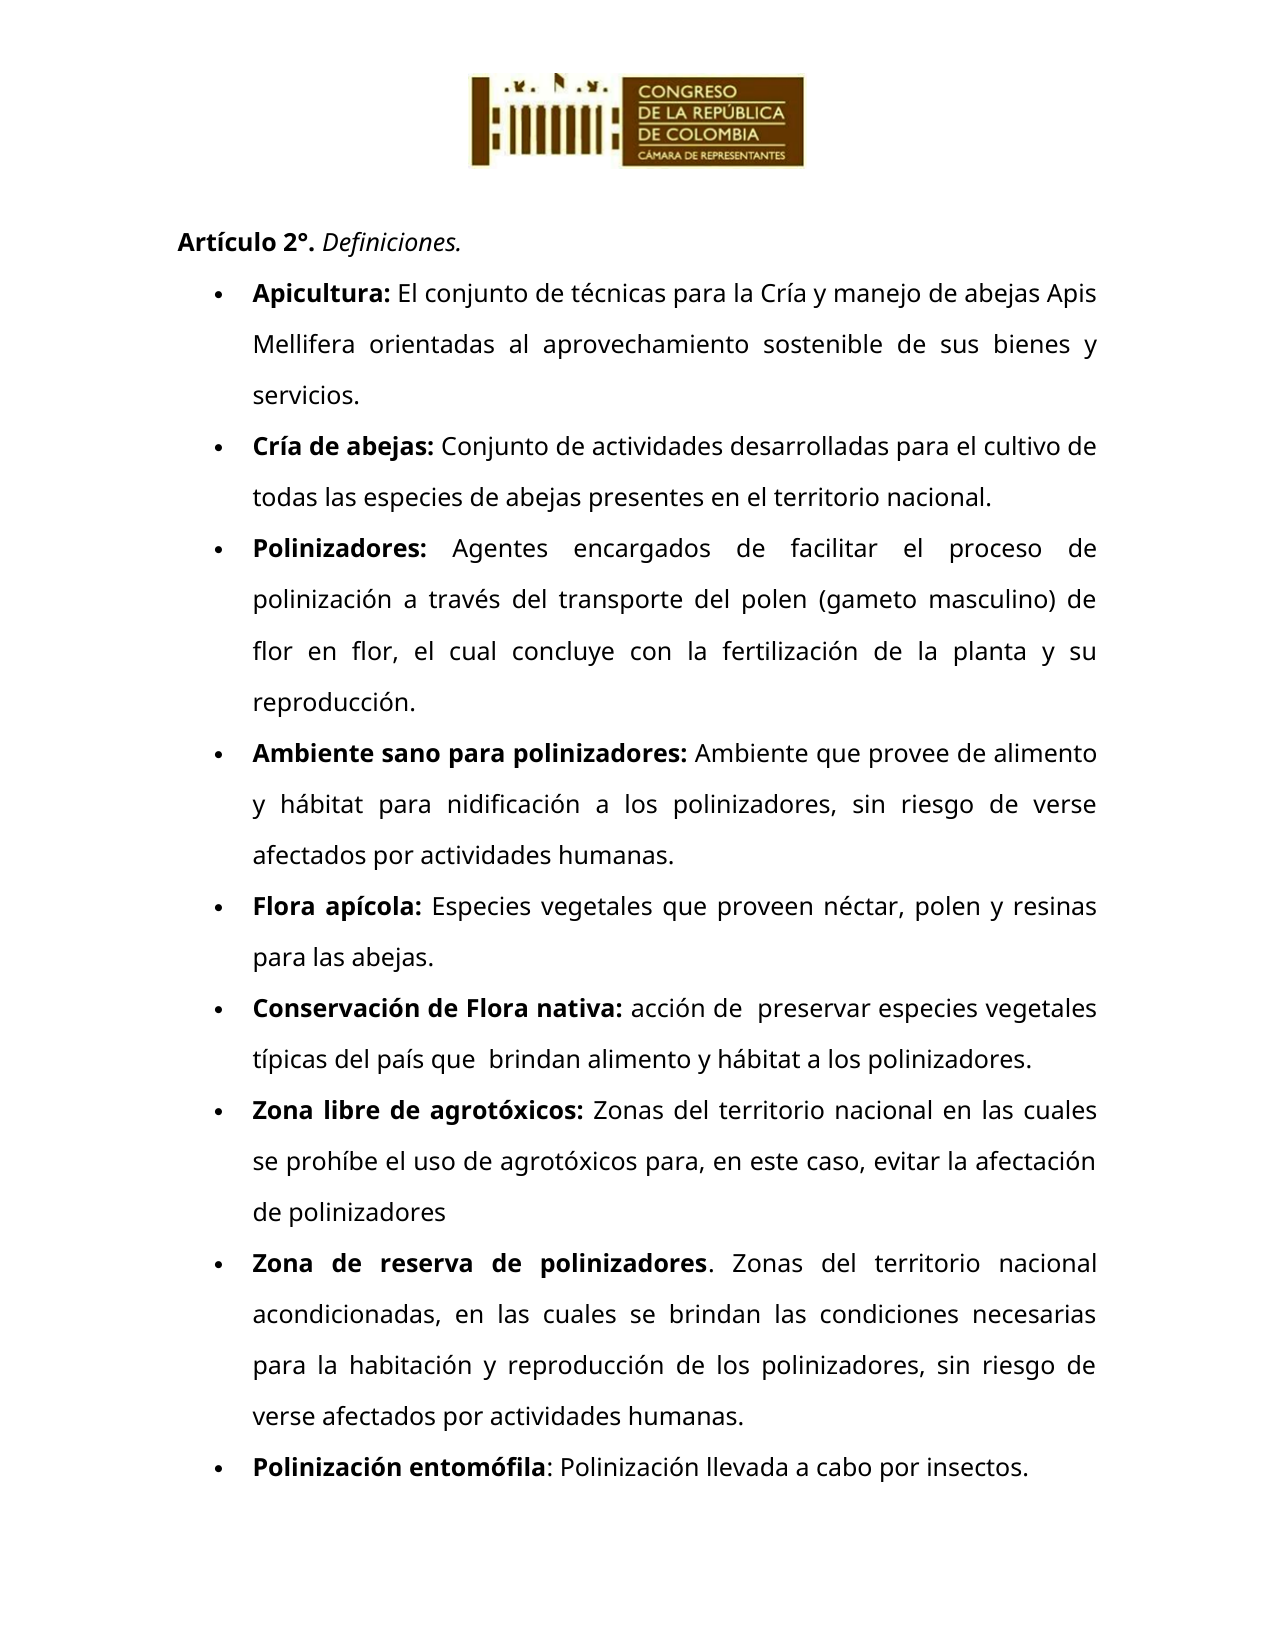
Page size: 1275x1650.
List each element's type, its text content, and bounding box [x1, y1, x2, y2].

text Artículo 2°. Definiciones. [177, 225, 1071, 259]
list Zona libre de agrotóxicos: Zonas del territorio nacional en las cuales se prohíbe el uso de agrotóxicos para, en este caso, evitar la afectación de polinizadores [215, 1092, 1098, 1229]
list Conservación de Flora nativa: acción de preservar especies vegetales típicas del país que brindan alimento y hábitat a los polinizadores. [215, 990, 1098, 1076]
picture [468, 73, 808, 169]
list Ambiente sano para polinizadores: Ambiente que provee de alimento y hábitat para nidificación a los polinizadores, sin riesgo de verse afectados por actividades humanas. [215, 735, 1098, 871]
list Apicultura: El conjunto de técnicas para la Cría y manejo de abejas Apis Mellifera orientadas al aprovechamiento sostenible de sus bienes y servicios. [215, 276, 1098, 412]
list Polinizadores: Agentes encargados de facilitar el proceso de polinización a través del transporte del polen (gameto masculino) de flor en flor, el cual concluye con la fertilización de la planta y su reproducción. [215, 531, 1098, 718]
list Flora apícola: Especies vegetales que proveen néctar, polen y resinas para las abejas. [215, 888, 1098, 973]
list Zona de reserva de polinizadores. Zonas del territorio nacional acondicionadas, en las cuales se brindan las condiciones necesarias para la habitación y reproducción de los polinizadores, sin riesgo de verse afectados por actividades humanas. [215, 1246, 1098, 1433]
list Polinización entomófila: Polinización llevada a cabo por insectos. [215, 1450, 1098, 1484]
list Cría de abejas: Conjunto de actividades desarrolladas para el cultivo de todas las especies de abejas presentes en el territorio nacional. [215, 429, 1098, 514]
